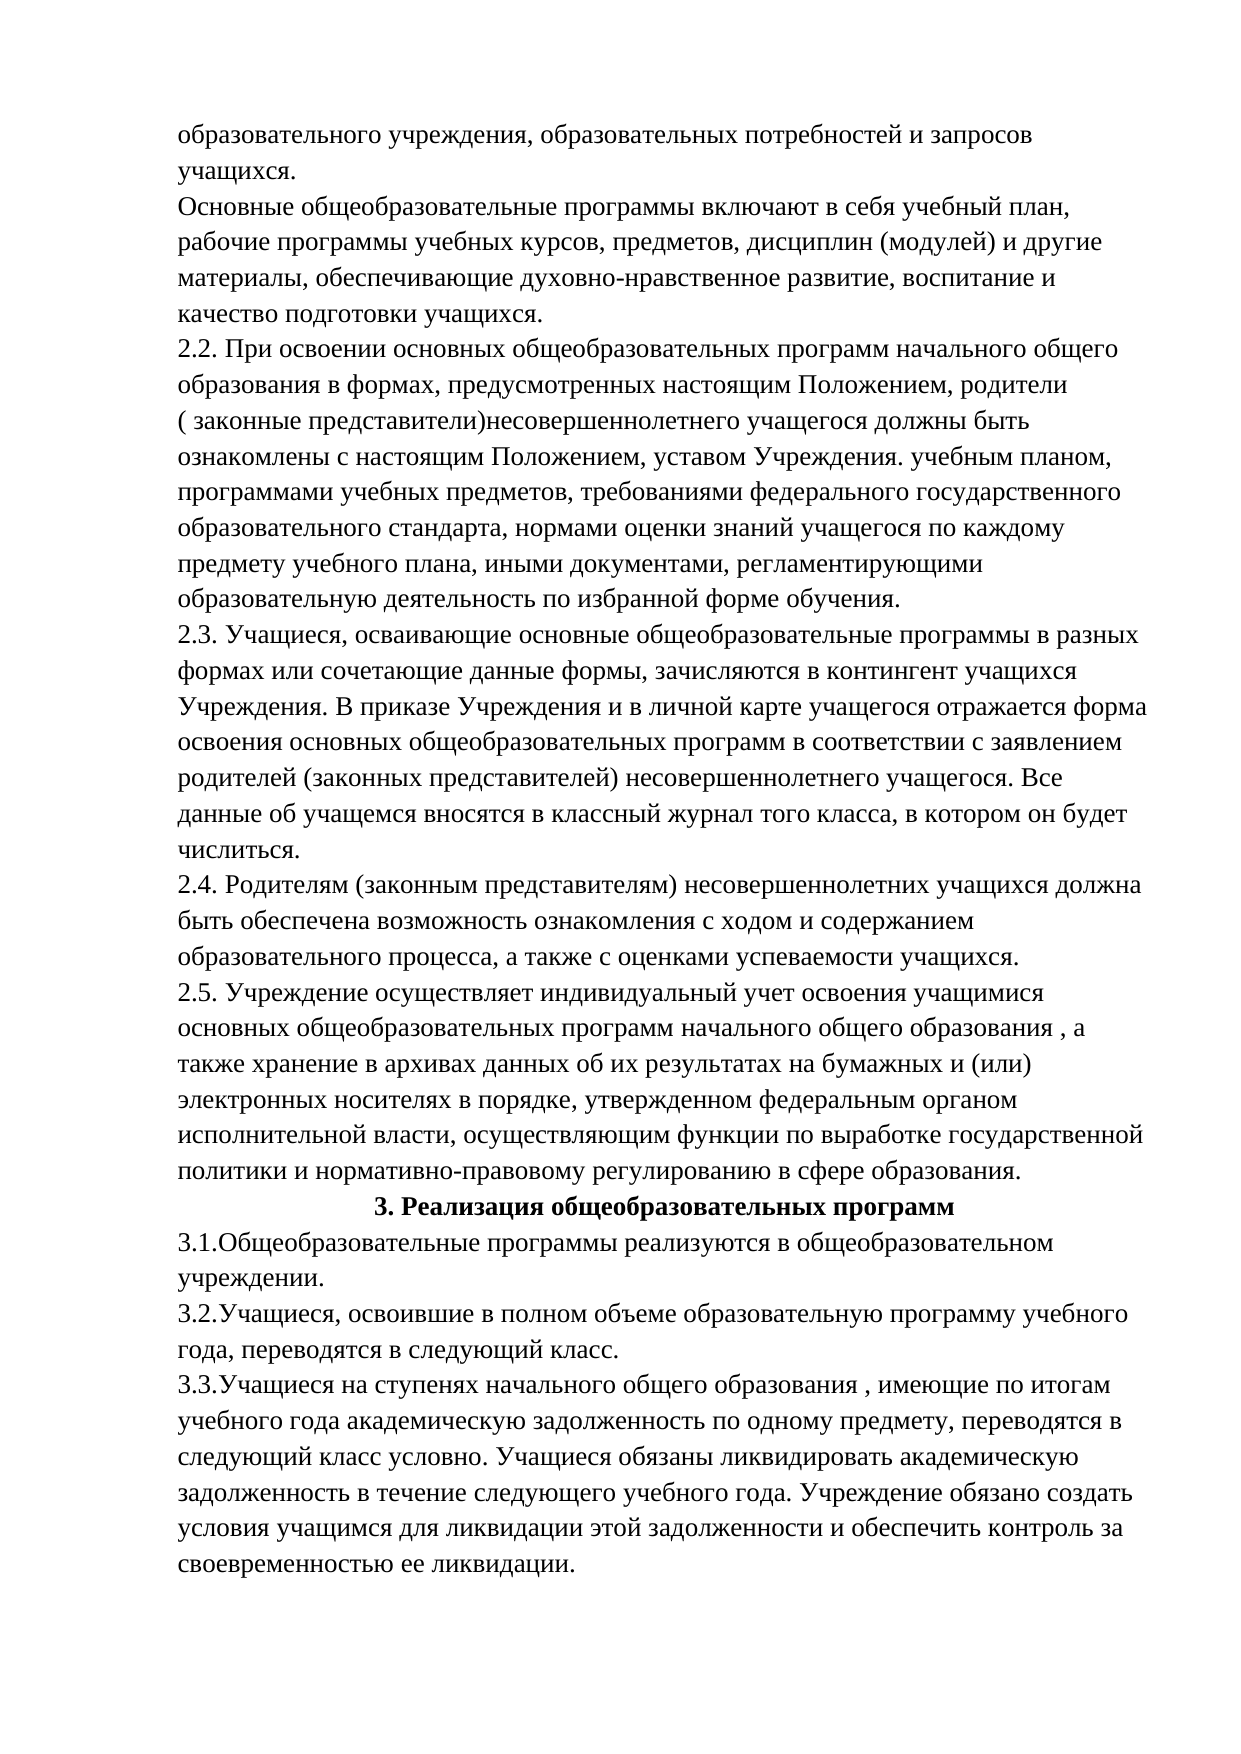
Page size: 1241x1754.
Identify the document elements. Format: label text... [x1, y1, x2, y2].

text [177, 118, 1152, 185]
text 2.3. Учащиеся, осваивающие основные общеобразовательные программы в разных формах или сочетающие данные формы, зачисляются в контингент учащихся Учреждения. В приказе Учреждения и в личной карте учащегося отражается форма освоения основных общеобразовательных программ в соответствии с заявлением родителей (законных представителей) несовершеннолетнего учащегося. Все данные об учащемся вносятся в классный журнал того класса, в котором он будет числиться. [177, 618, 1152, 864]
text 2.2. При освоении основных общеобразовательных программ начального общего образования в формах, предусмотренных настоящим Положением, родители ( законные представители)несовершеннолетнего учащегося должны быть ознакомлены с настоящим Положением, уставом Учреждения. учебным планом, программами учебных предметов, требованиями федерального государственного образовательного стандарта, нормами оценки знаний учащегося по каждому предмету учебного плана, иными документами, регламентирующими образовательную деятельность по избранной форме обучения. [177, 332, 1152, 614]
text 3.1.Общеобразовательные программы реализуются в общеобразовательном учреждении. [177, 1226, 1152, 1293]
text 2.4. Родителям (законным представителям) несовершеннолетних учащихся должна быть обеспечена возможность ознакомления с ходом и содержанием образовательного процесса, а также с оценками успеваемости учащихся. [177, 868, 1152, 971]
text Основные общеобразовательные программы включают в себя учебный план, рабочие программы учебных курсов, предметов, дисциплин (модулей) и другие материалы, обеспечивающие духовно-нравственное развитие, воспитание и качество подготовки учащихся. [177, 189, 1152, 328]
text 3. Реализация общеобразовательных программ [177, 1190, 1152, 1221]
text 3.2.Учащиеся, освоившие в полном объеме образовательную программу учебного года, переводятся в следующий класс. [177, 1297, 1152, 1364]
text 3.3.Учащиеся на ступенях начального общего образования , имеющие по итогам учебного года академическую задолженность по одному предмету, переводятся в следующий класс условно. Учащиеся обязаны ликвидировать академическую задолженность в течение следующего учебного года. Учреждение обязано создать условия учащимся для ликвидации этой задолженности и обеспечить контроль за своевременностью ее ликвидации. [177, 1369, 1152, 1578]
text 2.5. Учреждение осуществляет индивидуальный учет освоения учащимися основных общеобразовательных программ начального общего образования , а также хранение в архивах данных об их результатах на бумажных и (или) электронных носителях в порядке, утвержденном федеральным органом исполнительной власти, осуществляющим функции по выработке государственной политики и нормативно-правовому регулированию в сфере образования. [177, 976, 1152, 1185]
